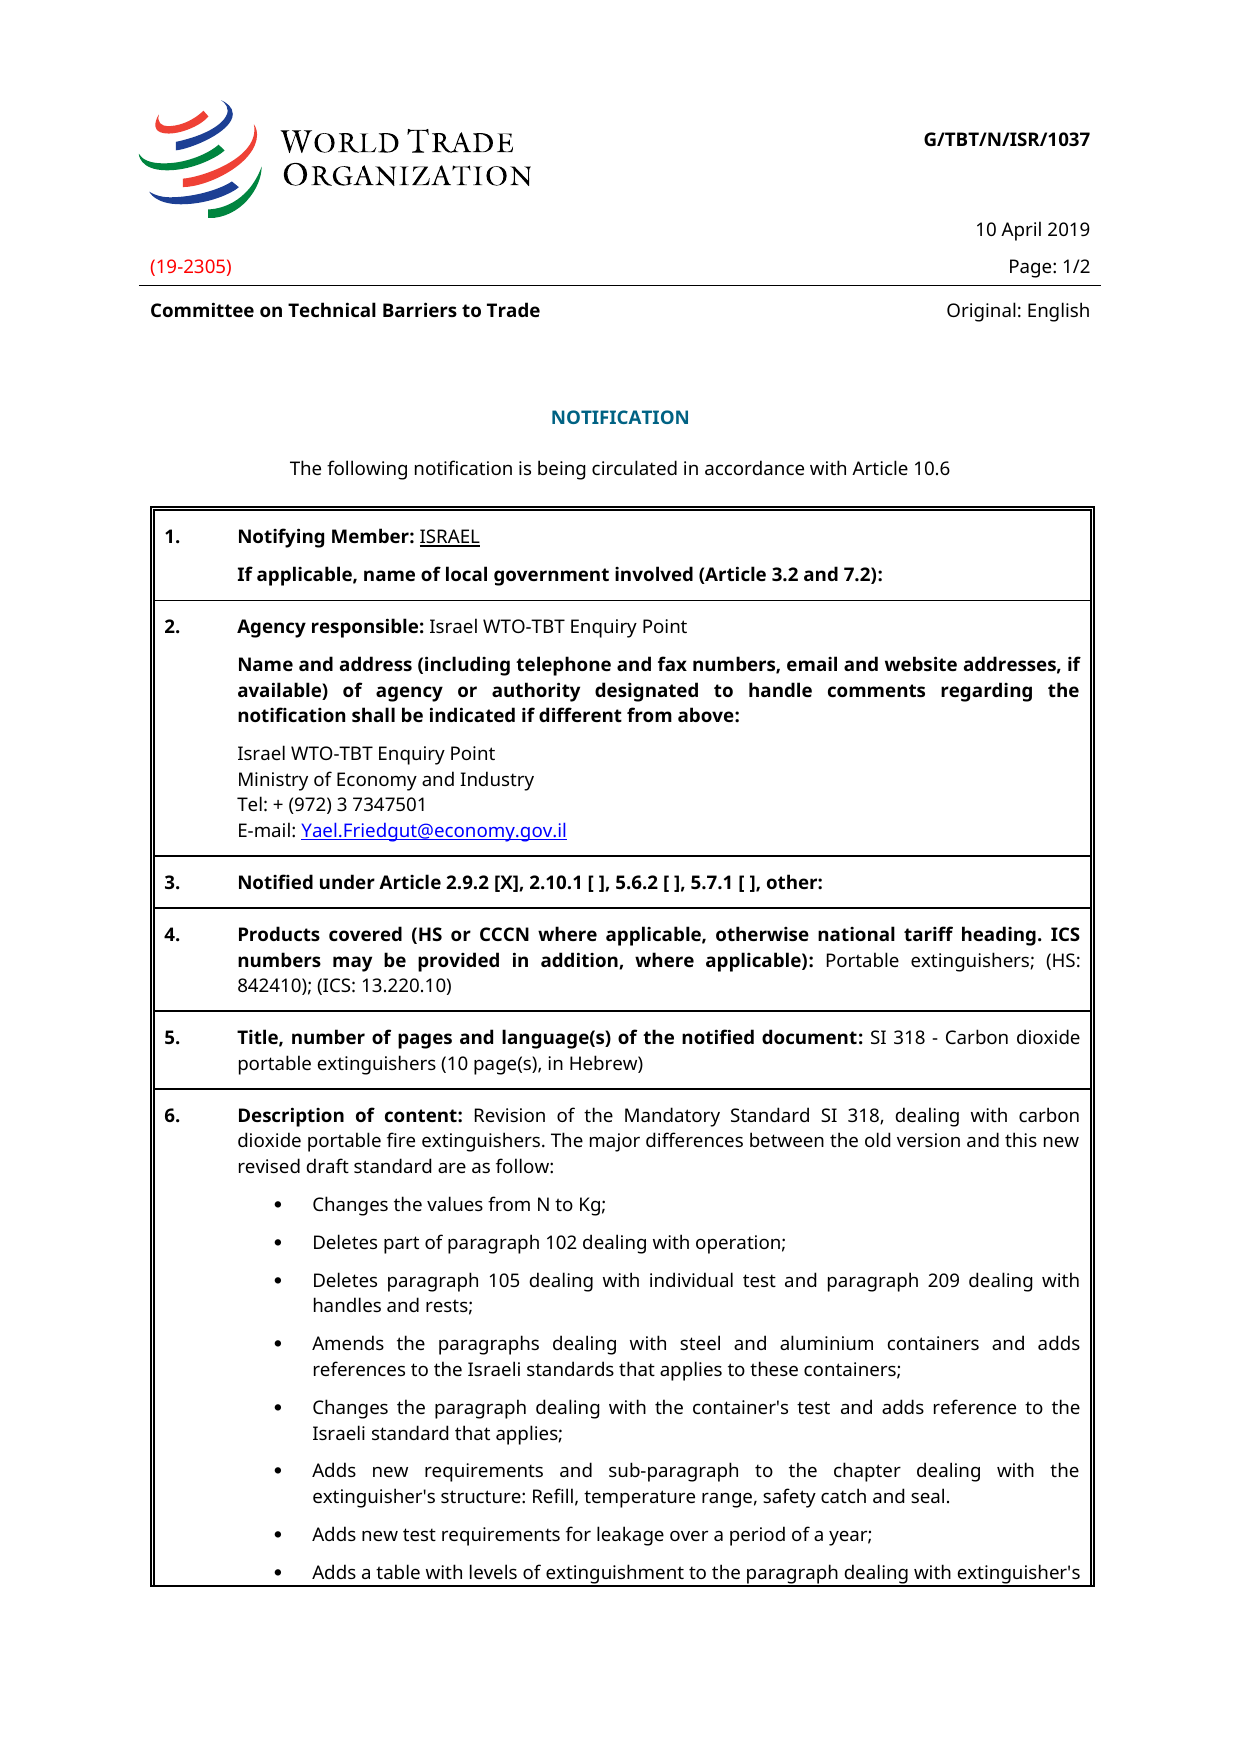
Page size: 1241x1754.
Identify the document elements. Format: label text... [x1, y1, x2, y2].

table_cell Agency responsible: Israel WTO-TBT Enquiry Point Name and address (including telephone and fax numbers, email and website addresses, if available) of agency or authority designated to handle comments regarding the notification shall be indicated if different from above: Israel WTO-TBT Enquiry Point Ministry of Economy and Industry Tel: + (972) 3 7347501 E-mail: Yael.Friedgut@economy.gov.il [225, 601, 1090, 855]
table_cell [225, 1090, 1090, 1585]
table_cell Products covered (HS or CCCN where applicable, otherwise national tariff heading. ICS numbers may be provided in addition, where applicable): Portable extinguishers; (HS: 842410); (ICS: 13.220.10) [225, 909, 1090, 1010]
table_header Notifying Member: Israel If applicable, name of local government involved (Article 3.2 and 7.2): [225, 511, 1090, 599]
table_cell Notified under Article 2.9.2 [X], 2.10.1 [ ], 5.6.2 [ ], 5.7.1 [ ], other: [225, 857, 1090, 907]
table_header 1. [155, 511, 225, 599]
table_cell 2. [155, 601, 225, 855]
text The following notification is being circulated in accordance with Article 10.6 [150, 455, 1090, 481]
table_cell 3. [155, 857, 225, 907]
table_cell 6. [155, 1090, 225, 1585]
table_cell Title, number of pages and language(s) of the notified document: SI 318 - Carbon dioxide portable extinguishers (10 page(s), in Hebrew) [225, 1012, 1090, 1088]
table_cell 5. [155, 1012, 225, 1088]
table_cell 4. [155, 909, 225, 1010]
title NOTIFICATION [150, 405, 1090, 430]
